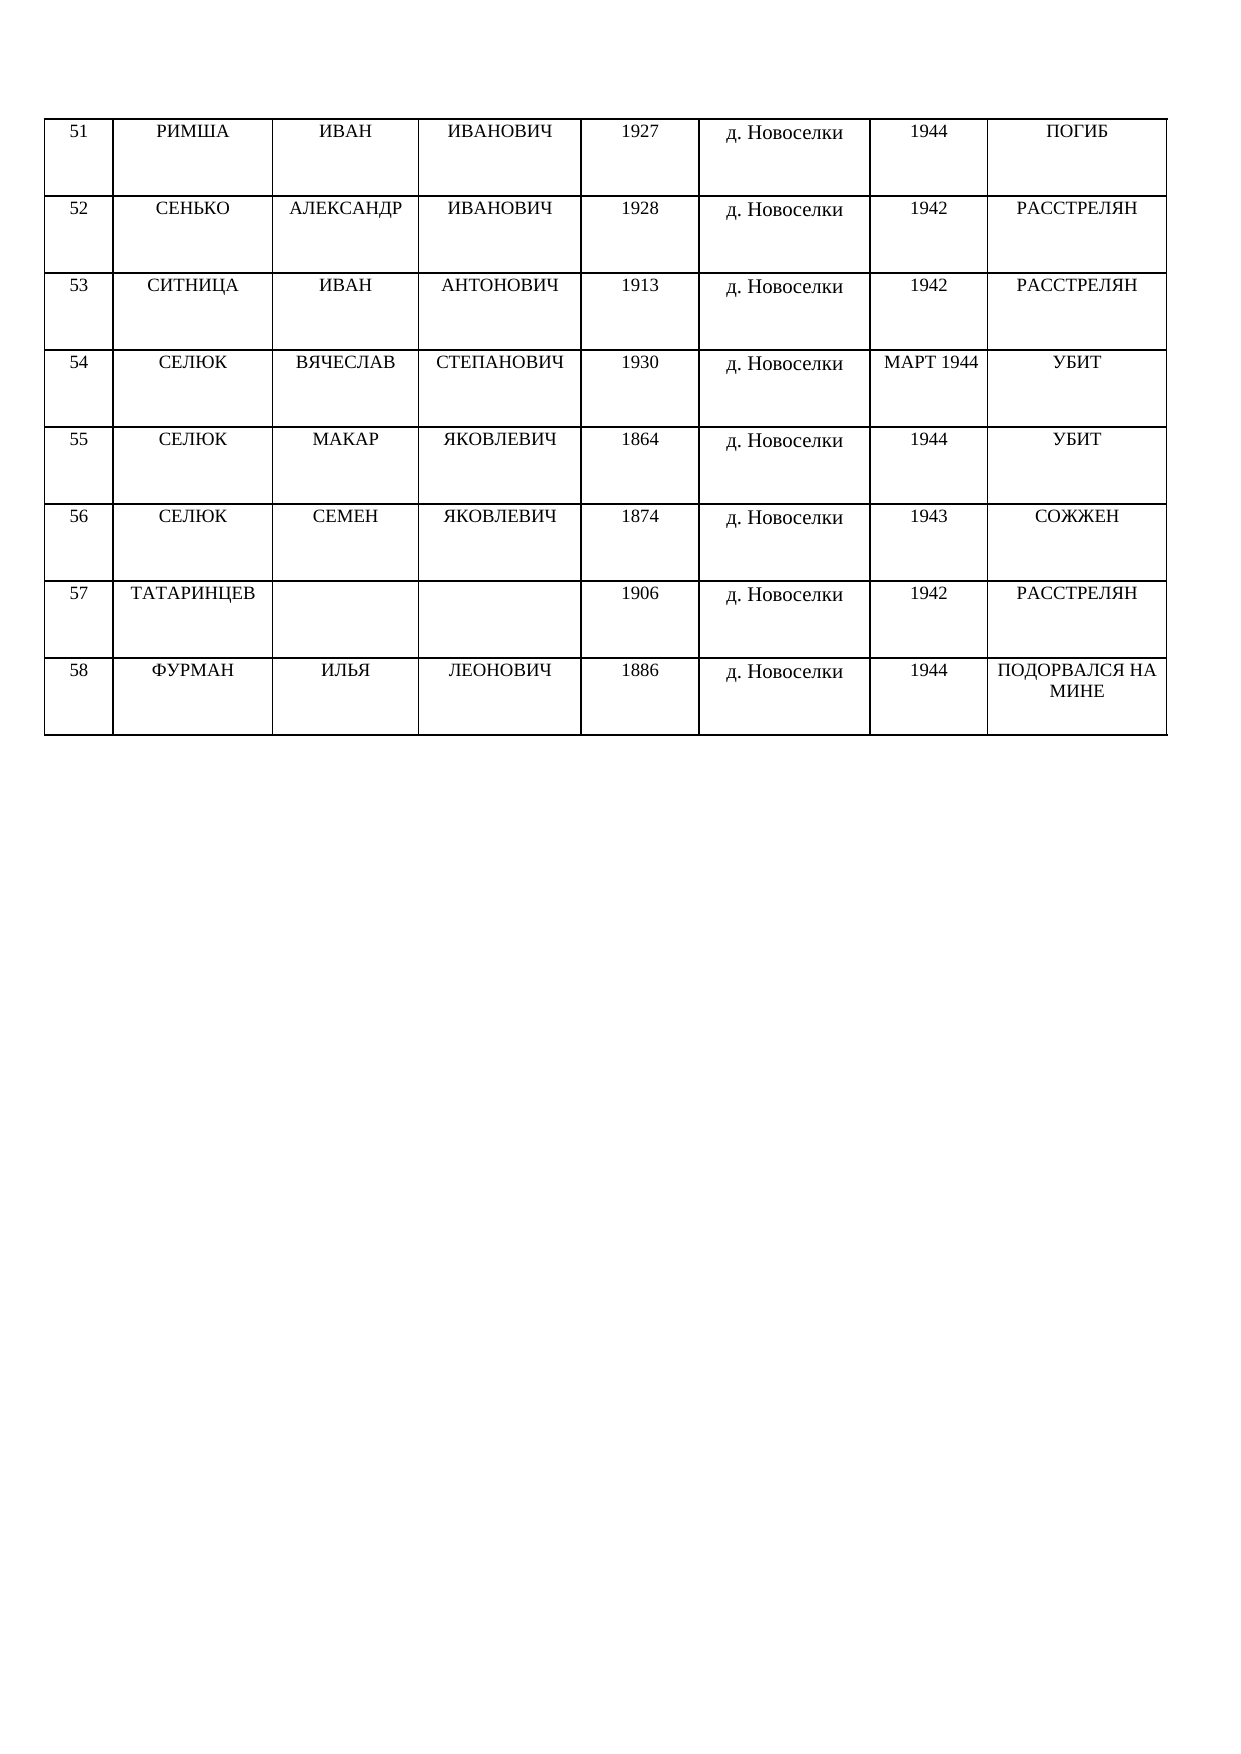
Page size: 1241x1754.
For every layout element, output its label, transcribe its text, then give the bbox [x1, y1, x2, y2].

table_cell 56 [45, 505, 112, 580]
table_cell СОЖЖЕН [988, 505, 1166, 580]
table_cell ИВАНОВИЧ [419, 197, 580, 272]
table_cell 1864 [582, 428, 698, 503]
table_cell АНТОНОВИЧ [419, 274, 580, 349]
table_cell СЕНЬКО [114, 197, 272, 272]
table_cell 1928 [582, 197, 698, 272]
table_cell 1944 [871, 659, 987, 734]
table_cell 51 [45, 120, 112, 195]
table_cell 1942 [871, 582, 987, 657]
table_cell 57 [45, 582, 112, 657]
table_cell ЯКОВЛЕВИЧ [419, 428, 580, 503]
table_cell СИТНИЦА [114, 274, 272, 349]
table_cell ИВАН [273, 120, 418, 195]
table_cell РИМША [114, 120, 272, 195]
table_cell 54 [45, 351, 112, 426]
table_cell 1942 [871, 197, 987, 272]
table_cell д. Новоселки [700, 197, 869, 272]
table_cell 1886 [582, 659, 698, 734]
table_cell д. Новоселки [700, 659, 869, 734]
table_cell ТАТАРИНЦЕВ [114, 582, 272, 657]
table_cell 52 [45, 197, 112, 272]
table_cell ЛЕОНОВИЧ [419, 659, 580, 734]
table_cell 1927 [582, 120, 698, 195]
table_cell ИВАН [273, 274, 418, 349]
table_cell 1942 [871, 274, 987, 349]
table_cell ВЯЧЕСЛАВ [273, 351, 418, 426]
table_cell д. Новоселки [700, 428, 869, 503]
table_cell ПОГИБ [988, 120, 1166, 195]
table_cell 1913 [582, 274, 698, 349]
table_cell д. Новоселки [700, 505, 869, 580]
table_cell 1930 [582, 351, 698, 426]
table_cell 1944 [871, 120, 987, 195]
table_cell РАССТРЕЛЯН [988, 197, 1166, 272]
table_cell АЛЕКСАНДР [273, 197, 418, 272]
table_cell ПОДОРВАЛСЯ НА МИНЕ [988, 659, 1166, 734]
table_cell д. Новоселки [700, 274, 869, 349]
table_cell д. Новоселки [700, 582, 869, 657]
table_cell СЕЛЮК [114, 428, 272, 503]
table_cell 1874 [582, 505, 698, 580]
table_cell СЕЛЮК [114, 505, 272, 580]
table_cell д. Новоселки [700, 120, 869, 195]
table_cell 1906 [582, 582, 698, 657]
table_cell УБИТ [988, 428, 1166, 503]
table_cell [419, 582, 580, 657]
table_cell МАКАР [273, 428, 418, 503]
table_cell 53 [45, 274, 112, 349]
table_cell УБИТ [988, 351, 1166, 426]
table_cell 1944 [871, 428, 987, 503]
table_cell МАРТ 1944 [871, 351, 987, 426]
table_cell ЯКОВЛЕВИЧ [419, 505, 580, 580]
table_cell РАССТРЕЛЯН [988, 582, 1166, 657]
table_cell ИЛЬЯ [273, 659, 418, 734]
table_cell СЕЛЮК [114, 351, 272, 426]
table_cell РАССТРЕЛЯН [988, 274, 1166, 349]
table_cell 58 [45, 659, 112, 734]
table_cell СЕМЕН [273, 505, 418, 580]
table_cell СТЕПАНОВИЧ [419, 351, 580, 426]
table_cell 1943 [871, 505, 987, 580]
table_cell [273, 582, 418, 657]
table_cell ФУРМАН [114, 659, 272, 734]
table_cell д. Новоселки [700, 351, 869, 426]
table_cell 55 [45, 428, 112, 503]
table_cell ИВАНОВИЧ [419, 120, 580, 195]
